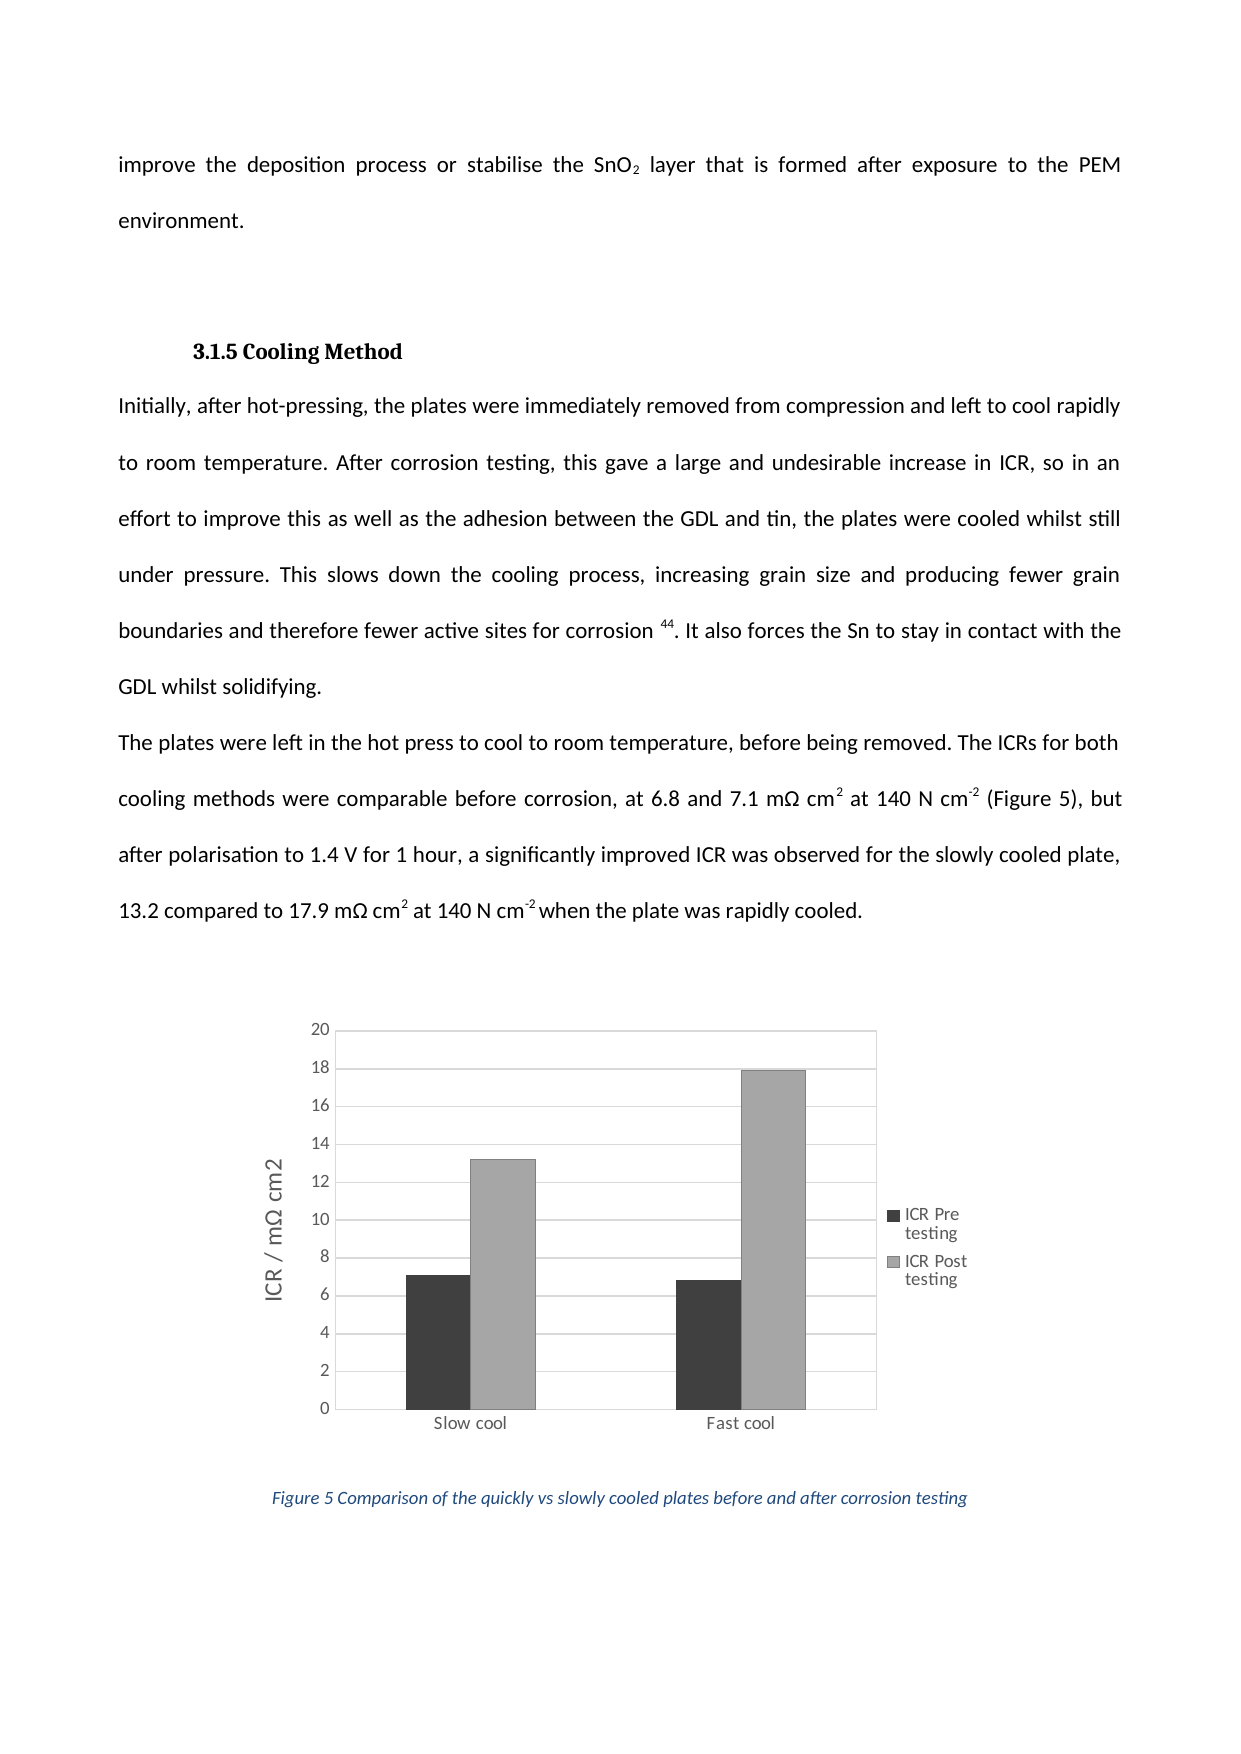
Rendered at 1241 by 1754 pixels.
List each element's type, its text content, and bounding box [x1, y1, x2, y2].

text Initially, after hot-pressing, the plates were immediately removed from compression and left to cool rapidly to room temperature. After corrosion testing, this gave a large and undesirable increase in ICR, so in an effort to improve this as well as the adhesion between the GDL and tin, the plates were cooled whilst still under pressure. This slows down the cooling process, increasing grain size and producing fewer grain boundaries and therefore fewer active sites for corrosion 44. It also forces the Sn to stay in contact with the GDL whilst solidifying. [118, 392, 1122, 700]
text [118, 150, 1122, 234]
text The plates were left in the hot press to cool to room temperature, before being removed. The ICRs for both cooling methods were comparable before corrosion, at 6.8 and 7.1 mΩ cm2 at 140 N cm-2 (Figure 5), but after polarisation to 1.4 V for 1 hour, a significantly improved ICR was observed for the slowly cooled plate, 13.2 compared to 17.9 mΩ cm2 at 140 N cm-2 when the plate was rapidly cooled. [118, 728, 1122, 924]
subtitle 3.1.5 Cooling Method [118, 339, 1122, 365]
